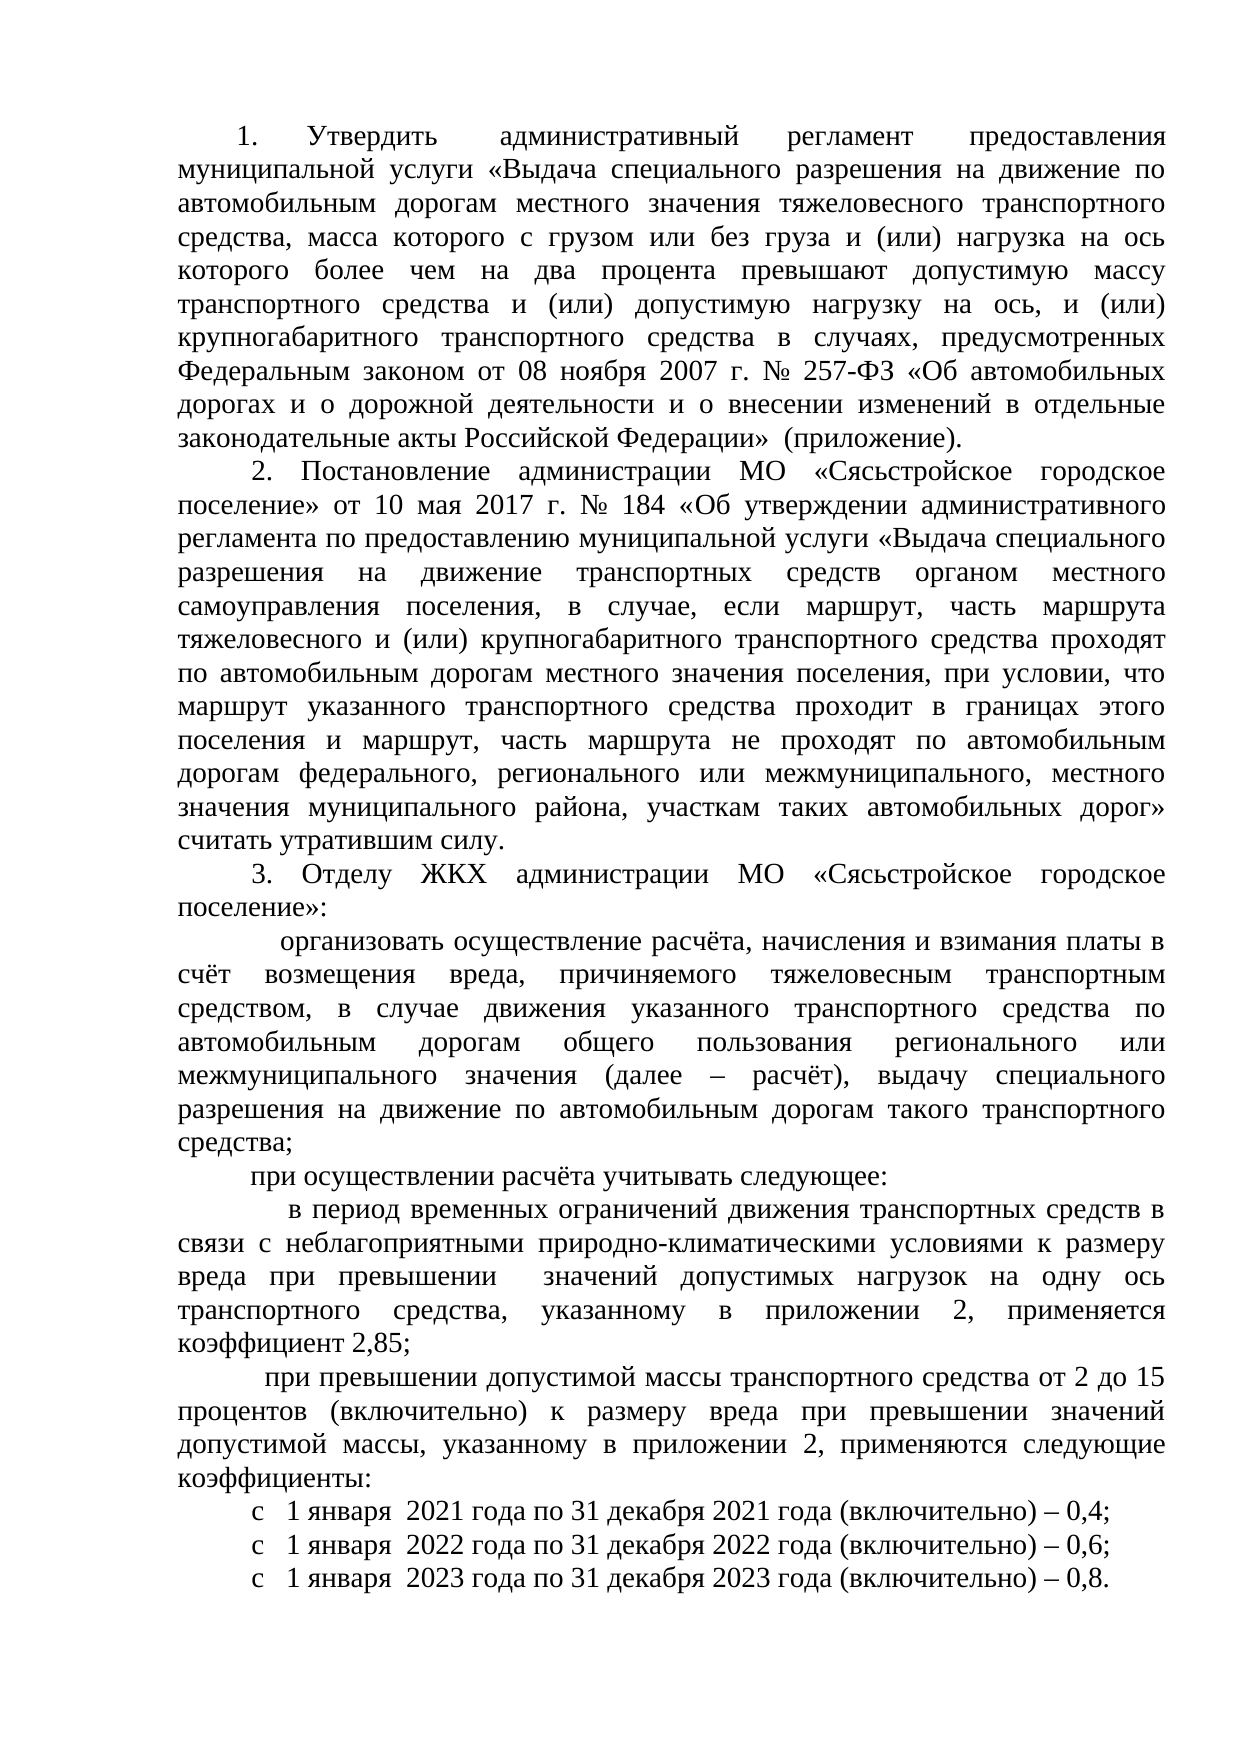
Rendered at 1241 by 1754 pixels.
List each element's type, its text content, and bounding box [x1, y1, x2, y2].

text организовать осуществление расчёта, начисления и взимания платы в счёт возмещения вреда, причиняемого тяжеловесным транспортным средством, в случае движения указанного транспортного средства по автомобильным дорогам общего пользования регионального или межмуниципального значения (далее – расчёт), выдачу специального разрешения на движение по автомобильным дорогам такого транспортного средства; [177, 923, 1166, 1158]
text при осуществлении расчёта учитывать следующее: [177, 1158, 1166, 1191]
text с 1 января 2023 года по 31 декабря 2023 года (включительно) – 0,8. [177, 1560, 1166, 1594]
text с 1 января 2022 года по 31 декабря 2022 года (включительно) – 0,6; [177, 1527, 1166, 1560]
text 1. Утвердить административный регламент предоставления муниципальной услуги «Выдача специального разрешения на движение по автомобильным дорогам местного значения тяжеловесного транспортного средства, масса которого с грузом или без груза и (или) нагрузка на ось которого более чем на два процента превышают допустимую массу транспортного средства и (или) допустимую нагрузку на ось, и (или) крупногабаритного транспортного средства в случаях, предусмотренных Федеральным законом от 08 ноября 2007 г. № 257-ФЗ «Об автомобильных дорогах и о дорожной деятельности и о внесении изменений в отдельные законодательные акты Российской Федерации» (приложение). [177, 118, 1166, 453]
text в период временных ограничений движения транспортных средств в связи с неблагоприятными природно-климатическими условиями к размеру вреда при превышении значений допустимых нагрузок на одну ось транспортного средства, указанному в приложении 2, применяется коэффициент 2,85; [177, 1191, 1166, 1359]
text при превышении допустимой массы транспортного средства от 2 до 15 процентов (включительно) к размеру вреда при превышении значений допустимой массы, указанному в приложении 2, применяются следующие коэффициенты: [177, 1359, 1166, 1493]
text с 1 января 2021 года по 31 декабря 2021 года (включительно) – 0,4; [177, 1493, 1166, 1527]
text 2. Постановление администрации МО «Сясьстройское городское поселение» от 10 мая 2017 г. № 184 «Об утверждении административного регламента по предоставлению муниципальной услуги «Выдача специального разрешения на движение транспортных средств органом местного самоуправления поселения, в случае, если маршрут, часть маршрута тяжеловесного и (или) крупногабаритного транспортного средства проходят по автомобильным дорогам местного значения поселения, при условии, что маршрут указанного транспортного средства проходит в границах этого поселения и маршрут, часть маршрута не проходят по автомобильным дорогам федерального, регионального или межмуниципального, местного значения муниципального района, участкам таких автомобильных дорог» считать утратившим силу. [177, 453, 1166, 856]
text 3. Отделу ЖКХ администрации МО «Сясьстройское городское поселение»: [177, 856, 1166, 923]
